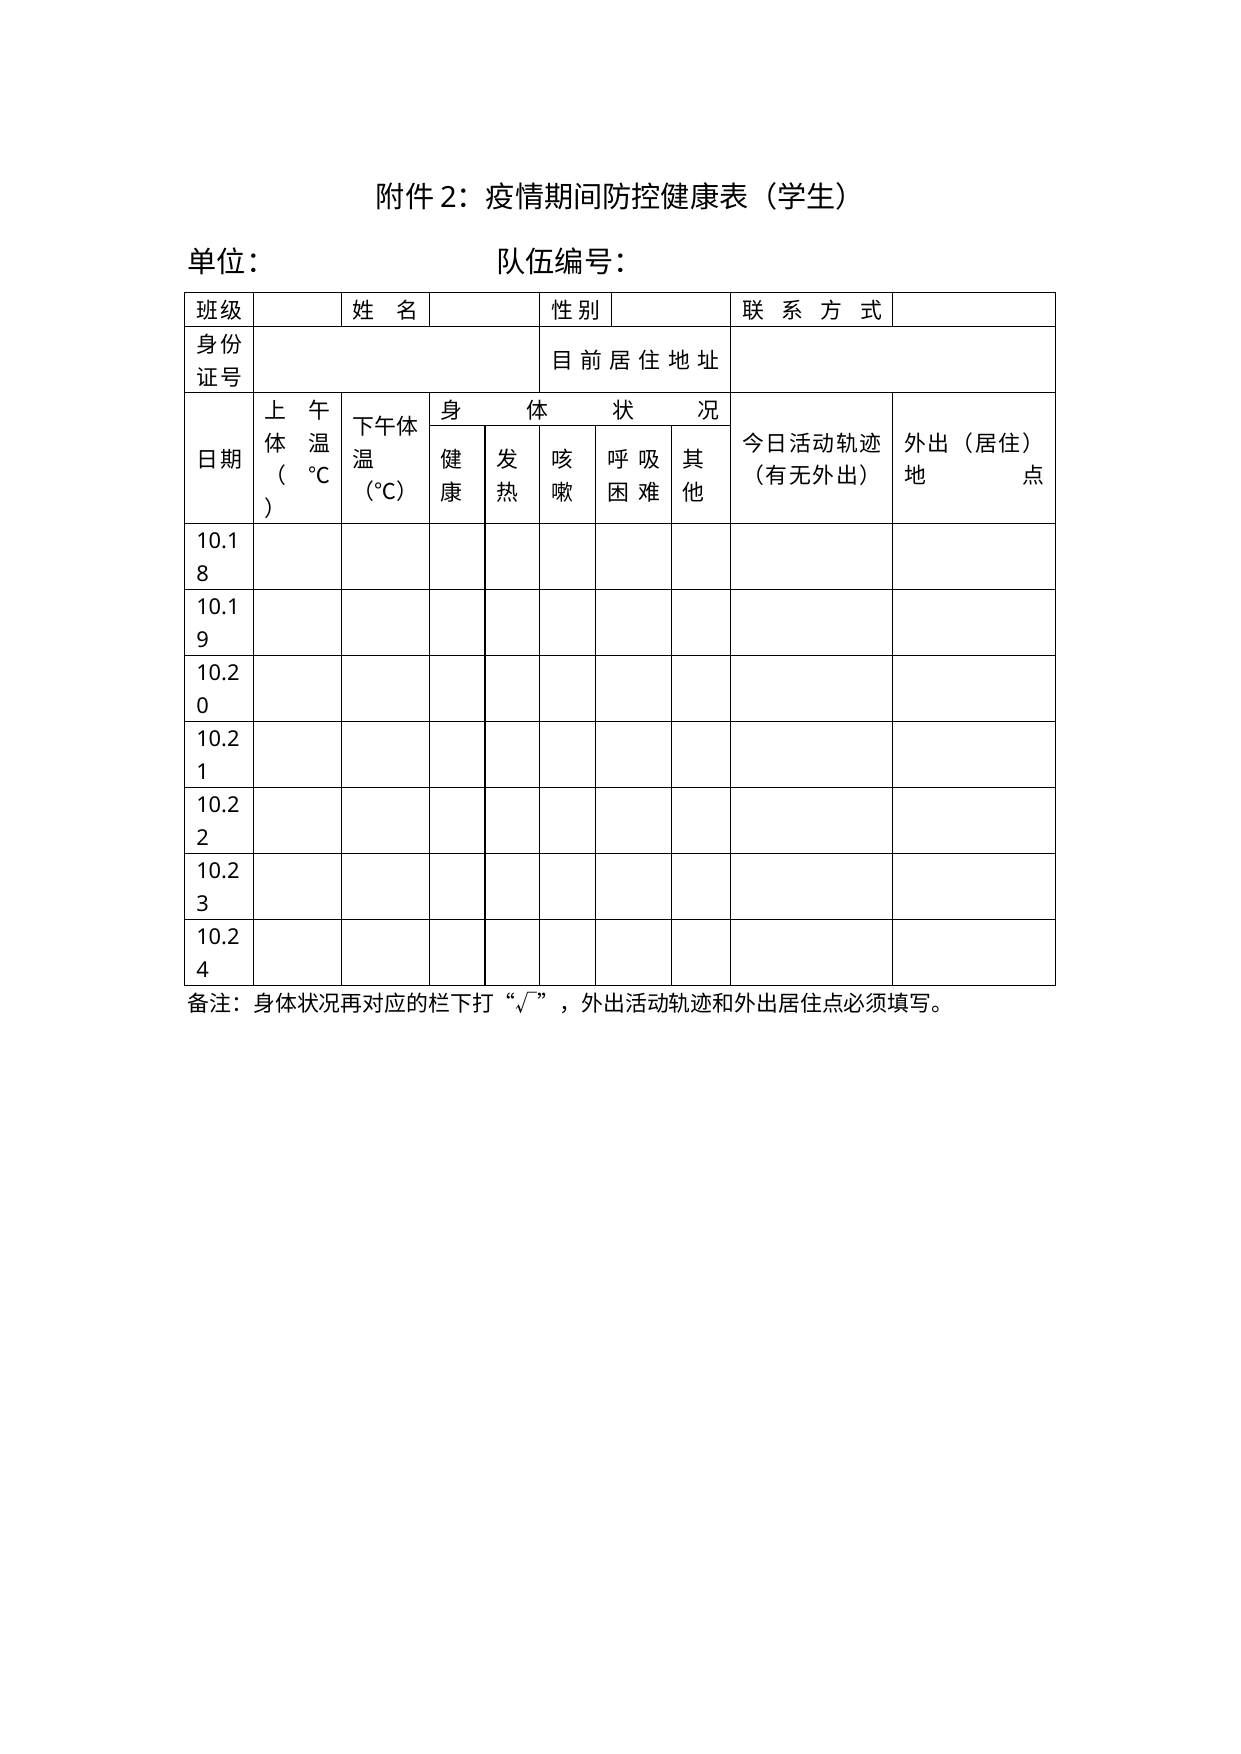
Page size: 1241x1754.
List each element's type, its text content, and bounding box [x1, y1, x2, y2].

table_cell 10.23 [185, 854, 253, 919]
table_cell 发热 [486, 426, 539, 523]
table_cell [430, 854, 484, 919]
table_cell [486, 788, 539, 853]
table_cell 10.18 [185, 524, 253, 589]
table_cell [672, 722, 730, 787]
table_cell [486, 854, 539, 919]
table_cell [596, 656, 671, 721]
table_cell [254, 327, 539, 392]
table_cell [540, 656, 595, 721]
table_header 班级 [185, 293, 253, 326]
table_cell 目前居住地址 [540, 327, 730, 392]
table_cell [731, 327, 1055, 392]
table_header [254, 293, 341, 326]
table_cell 外出（居住）地点 [893, 393, 1055, 523]
table_cell [731, 788, 892, 853]
table_cell [430, 920, 484, 985]
table_cell 今日活动轨迹（有无外出） [731, 393, 892, 523]
table_header 联系方式 [731, 293, 892, 326]
table_cell 10.20 [185, 656, 253, 721]
table_cell 身体状况 [430, 393, 730, 425]
table_cell [342, 788, 429, 853]
table_cell [342, 722, 429, 787]
table_cell [731, 656, 892, 721]
table_cell 10.21 [185, 722, 253, 787]
table_cell [486, 920, 539, 985]
table_cell [672, 656, 730, 721]
table_cell [254, 920, 341, 985]
table_cell [731, 854, 892, 919]
text 备注：身体状况再对应的栏下打“√”，外出活动轨迹和外出居住点必须填写。 [187, 986, 1053, 1018]
table_cell [672, 788, 730, 853]
table_cell 呼吸困难 [596, 426, 671, 523]
table_cell [731, 722, 892, 787]
table_cell 身份证号 [185, 327, 253, 392]
table_cell [342, 920, 429, 985]
table_header [893, 293, 1055, 326]
table_cell [672, 524, 730, 589]
table_cell [596, 590, 671, 655]
table_cell 咳嗽 [540, 426, 595, 523]
table_cell [731, 920, 892, 985]
table_cell [893, 920, 1055, 985]
table_cell [430, 722, 484, 787]
table_cell [430, 656, 484, 721]
table_cell [672, 920, 730, 985]
table_header 姓名 [342, 293, 429, 326]
table_cell [540, 788, 595, 853]
table_cell 上午体温（℃） [254, 393, 341, 523]
table_cell [486, 656, 539, 721]
table_cell [893, 722, 1055, 787]
table_cell [596, 524, 671, 589]
table_cell [540, 854, 595, 919]
table_cell [430, 590, 484, 655]
table_cell [342, 854, 429, 919]
table_cell [254, 854, 341, 919]
table_cell 10.24 [185, 920, 253, 985]
text 单位： 队伍编号： [187, 227, 1053, 292]
table_cell [430, 788, 484, 853]
table_cell [254, 590, 341, 655]
table_cell [342, 524, 429, 589]
table_cell [731, 590, 892, 655]
table_cell [672, 590, 730, 655]
table_cell [893, 854, 1055, 919]
table_cell [254, 788, 341, 853]
table_header 性别 [540, 293, 611, 326]
table_cell [342, 656, 429, 721]
table_cell 其他 [672, 426, 730, 523]
table_cell [596, 722, 671, 787]
table_cell [596, 854, 671, 919]
table_cell [596, 788, 671, 853]
table_cell [254, 656, 341, 721]
table_cell [486, 524, 539, 589]
table_header [612, 293, 730, 326]
table_cell [540, 920, 595, 985]
table_cell 日期 [185, 393, 253, 523]
table_cell [486, 590, 539, 655]
table_cell [596, 920, 671, 985]
table_cell 10.19 [185, 590, 253, 655]
table_cell [893, 656, 1055, 721]
table_cell 10.22 [185, 788, 253, 853]
table_cell [486, 722, 539, 787]
table_cell [254, 524, 341, 589]
table_cell [731, 524, 892, 589]
table_cell 下午体温（℃） [342, 393, 429, 523]
table_cell [342, 590, 429, 655]
table_cell [540, 722, 595, 787]
table_cell [540, 590, 595, 655]
table_header [430, 293, 539, 326]
table_cell [254, 722, 341, 787]
text 附件2：疫情期间防控健康表（学生） [187, 162, 1053, 227]
table_cell [430, 524, 484, 589]
table_cell [893, 524, 1055, 589]
table_cell [893, 788, 1055, 853]
table_cell [540, 524, 595, 589]
table_cell [672, 854, 730, 919]
table_cell [893, 590, 1055, 655]
table_cell 健康 [430, 426, 484, 523]
